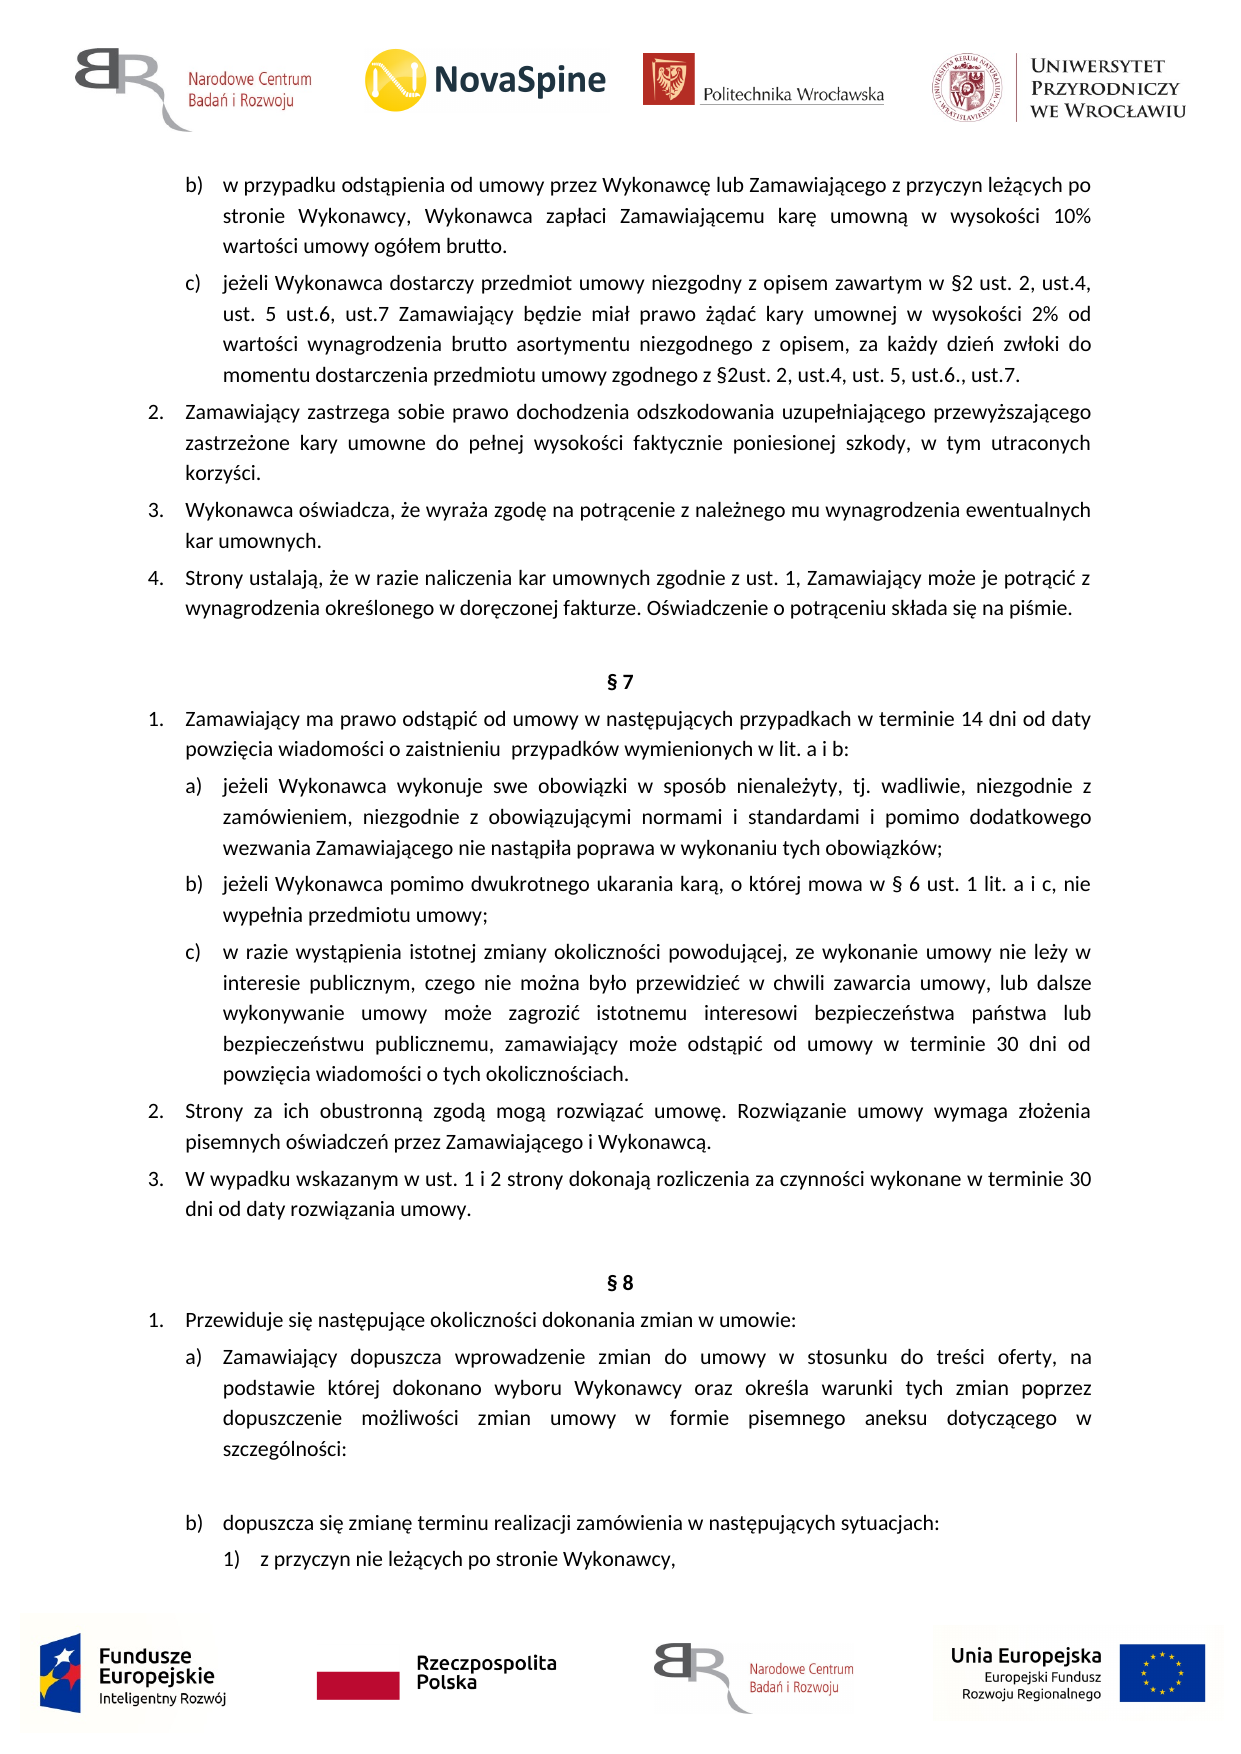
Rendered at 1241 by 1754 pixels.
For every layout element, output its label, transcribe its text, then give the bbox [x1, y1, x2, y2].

text § 7 [148, 668, 1092, 695]
list Zamawiający dopuszcza wprowadzenie zmian do umowy w stosunku do treści oferty, na podstawie której dokonano wyboru Wykonawcy oraz określa warunki tych zmian poprzez dopuszczenie możliwości zmian umowy w formie pisemnego aneksu dotyczącego w szczególności: [185, 1343, 1092, 1462]
list w przypadku odstąpienia od umowy przez Wykonawcę lub Zamawiającego z przyczyn leżących po stronie Wykonawcy, Wykonawca zapłaci Zamawiającemu karę umowną w wysokości 10% wartości umowy ogółem brutto. [185, 171, 1092, 259]
list w razie wystąpienia istotnej zmiany okoliczności powodującej, ze wykonanie umowy nie leży w interesie publicznym, czego nie można było przewidzieć w chwili zawarcia umowy, lub dalsze wykonywanie umowy może zagrozić istotnemu interesowi bezpieczeństwa państwa lub bezpieczeństwu publicznemu, zamawiający może odstąpić od umowy w terminie 30 dni od powzięcia wiadomości o tych okolicznościach. [185, 938, 1092, 1087]
list z przyczyn nie leżących po stronie Wykonawcy, [223, 1546, 1092, 1572]
picture [20, 1613, 245, 1733]
picture [364, 48, 610, 113]
picture [932, 53, 1186, 122]
list Zamawiający ma prawo odstąpić od umowy w następujących przypadkach w terminie 14 dni od daty powzięcia wiadomości o zaistnieniu przypadków wymienionych w lit. a i b: [148, 705, 1092, 762]
picture [75, 48, 312, 132]
list dopuszcza się zmianę terminu realizacji zamówienia w następujących sytuacjach: [185, 1509, 1092, 1535]
list jeżeli Wykonawca wykonuje swe obowiązki w sposób nienależyty, tj. wadliwie, niezgodnie z zamówieniem, niezgodnie z obowiązującymi normami i standardami i pomimo dodatkowego wezwania Zamawiającego nie nastąpiła poprawa w wykonaniu tych obowiązków; [185, 772, 1092, 860]
list Strony za ich obustronną zgodą mogą rozwiązać umowę. Rozwiązanie umowy wymaga złożenia pisemnych oświadczeń przez Zamawiającego i Wykonawcą. [148, 1097, 1092, 1155]
picture [654, 1643, 854, 1714]
picture [933, 1625, 1224, 1721]
picture [643, 53, 884, 105]
list Wykonawca oświadcza, że wyraża zgodę na potrącenie z należnego mu wynagrodzenia ewentualnych kar umownych. [148, 496, 1092, 553]
picture [298, 1625, 574, 1718]
list jeżeli Wykonawca dostarczy przedmiot umowy niezgodny z opisem zawartym w §2 ust. 2, ust.4, ust. 5 ust.6, ust.7 Zamawiający będzie miał prawo żądać kary umownej w wysokości 2% od wartości wynagrodzenia brutto asortymentu niezgodnego z opisem, za każdy dzień zwłoki do momentu dostarczenia przedmiotu umowy zgodnego z §2ust. 2, ust.4, ust. 5, ust.6., ust.7. [185, 269, 1092, 388]
list W wypadku wskazanym w ust. 1 i 2 strony dokonają rozliczenia za czynności wykonane w terminie 30 dni od daty rozwiązania umowy. [148, 1165, 1092, 1222]
text § 8 [148, 1269, 1092, 1296]
list Przewiduje się następujące okoliczności dokonania zmian w umowie: [148, 1306, 1092, 1333]
list Zamawiający zastrzega sobie prawo dochodzenia odszkodowania uzupełniającego przewyższającego zastrzeżone kary umowne do pełnej wysokości faktycznie poniesionej szkody, w tym utraconych korzyści. [148, 398, 1092, 486]
list Strony ustalają, że w razie naliczenia kar umownych zgodnie z ust. 1, Zamawiający może je potrącić z wynagrodzenia określonego w doręczonej fakturze. Oświadczenie o potrąceniu składa się na piśmie. [148, 564, 1092, 621]
list jeżeli Wykonawca pomimo dwukrotnego ukarania karą, o której mowa w § 6 ust. 1 lit. a i c, nie wypełnia przedmiotu umowy; [185, 871, 1092, 928]
